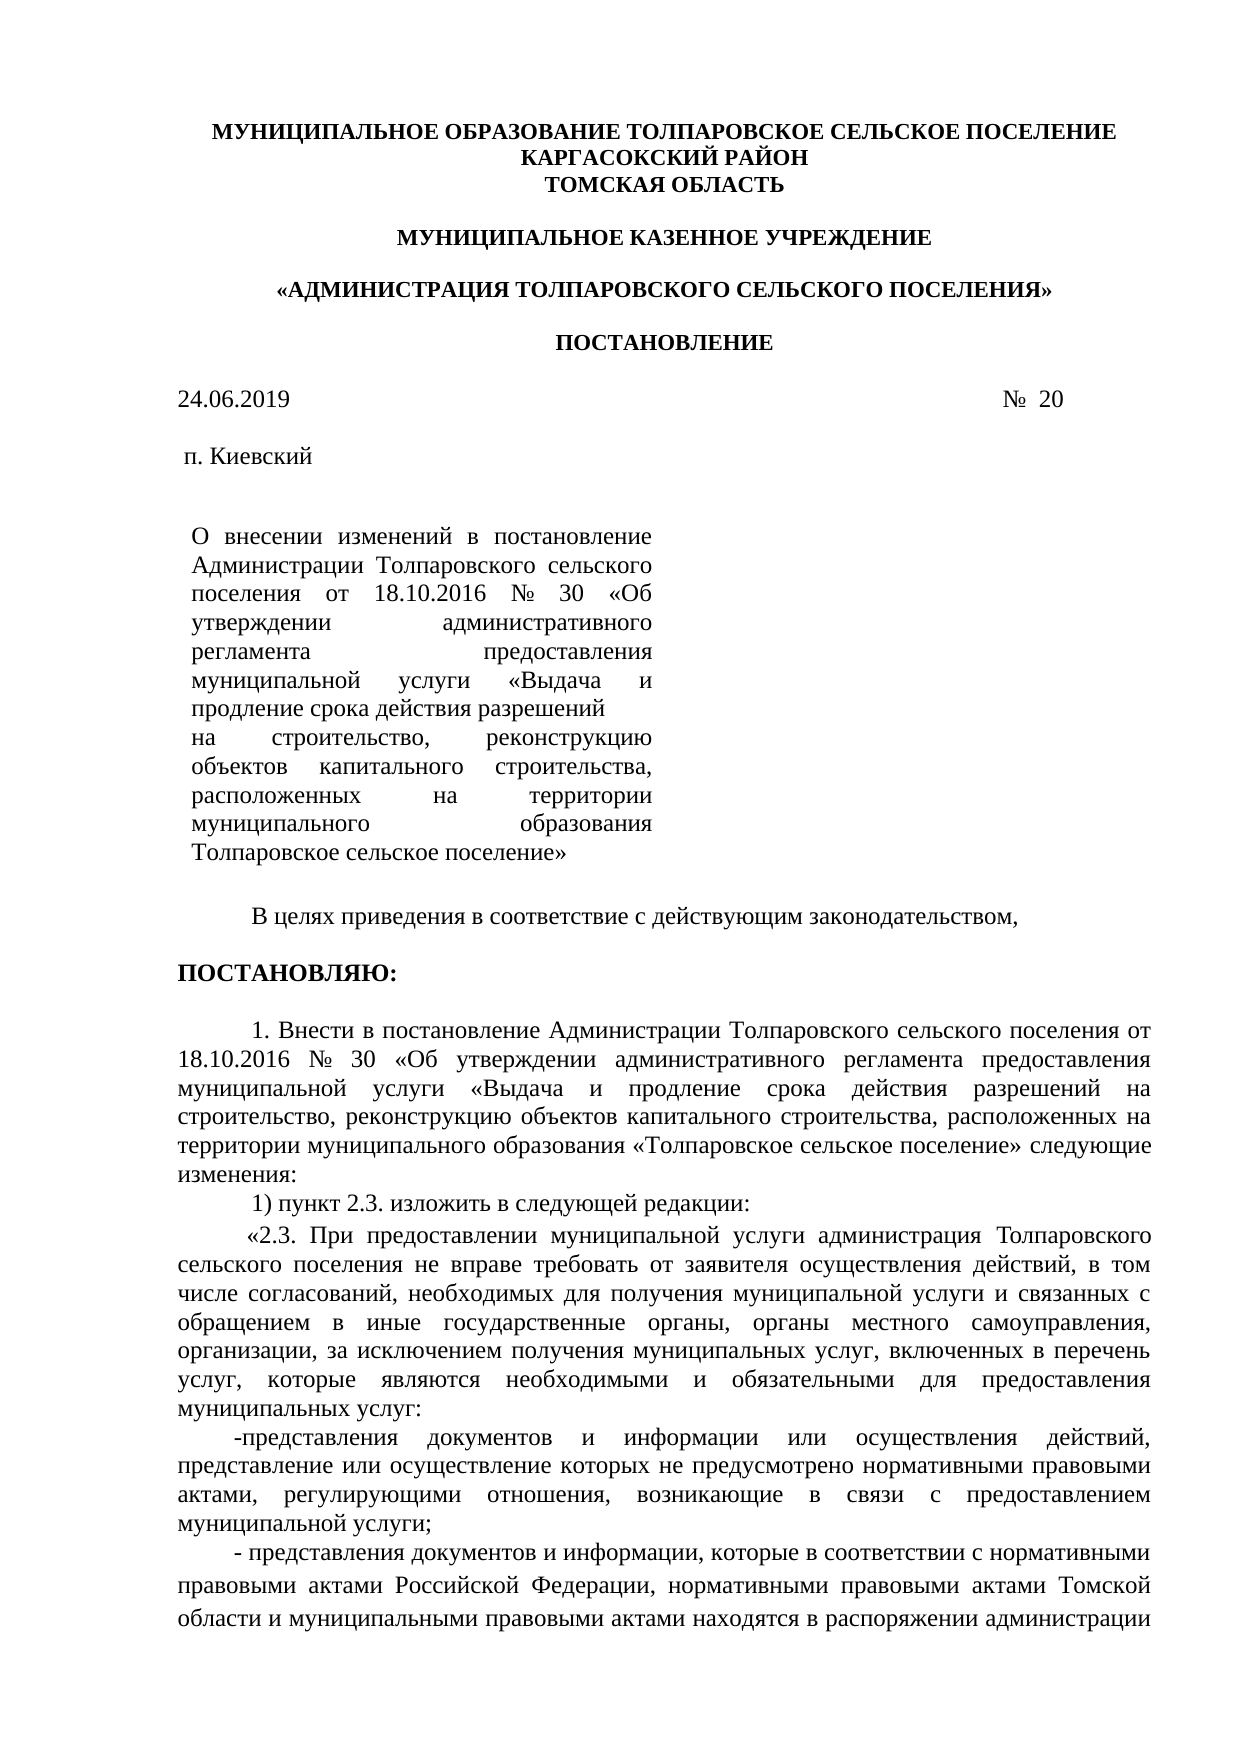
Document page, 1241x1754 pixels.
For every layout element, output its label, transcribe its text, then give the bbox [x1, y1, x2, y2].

text п. Киевский [177, 441, 1152, 469]
text -представления документов и информации или осуществления действий, представление или осуществление которых не предусмотрено нормативными правовыми актами, регулирующими отношения, возникающие в связи с предоставлением муниципальной услуги; [177, 1422, 1152, 1537]
text МУНИЦИПАЛЬНОЕ КАЗЕННОЕ УЧРЕЖДЕНИЕ [177, 223, 1152, 250]
text 24.06.2019 № 20 [177, 384, 1152, 413]
text ПОСТАНОВЛЕНИЕ [177, 329, 1152, 355]
text «2.3. При предоставлении муниципальной услуги администрация Толпаровского сельского поселения не вправе требовать от заявителя осуществления действий, в том числе согласований, необходимых для получения муниципальной услуги и связанных с обращением в иные государственные органы, органы местного самоуправления, организации, за исключением получения муниципальных услуг, включенных в перечень услуг, которые являются необходимыми и обязательными для предоставления муниципальных услуг: [177, 1221, 1152, 1422]
text «АДМИНИСТРАЦИЯ ТОЛПАРОВСКОГО СЕЛЬСКОГО ПОСЕЛЕНИЯ» [177, 276, 1152, 303]
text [177, 1537, 1152, 1632]
text КАРГАСОКСКИЙ РАЙОН [177, 144, 1152, 171]
text МУНИЦИПАЛЬНОЕ ОБРАЗОВАНИЕ ТОЛПАРОВСКОЕ СЕЛЬСКОЕ ПОСЕЛЕНИЕ [177, 118, 1152, 144]
text 1. Внести в постановление Администрации Толпаровского сельского поселения от 18.10.2016 № 30 «Об утверждении административного регламента предоставления муниципальной услуги «Выдача и продление срока действия разрешений на строительство, реконструкцию объектов капитального строительства, расположенных на территории муниципального образования «Толпаровское сельское поселение» следующие изменения: [177, 1015, 1152, 1188]
text ПОСТАНОВЛЯЮ: [177, 958, 1152, 986]
text 1) пункт 2.3. изложить в следующей редакции: [177, 1188, 1152, 1216]
text ТОМСКАЯ ОБЛАСТЬ [177, 171, 1152, 197]
text В целях приведения в соответствие с действующим законодательством, [177, 901, 1152, 929]
table_header О внесении изменений в постановление Администрации Толпаровского сельского поселения от 18.10.2016 № 30 «Об утверждении административного регламента предоставления муниципальной услуги «Выдача и продление срока действия разрешений на строительство, реконструкцию объектов капитального строительства, расположенных на территории муниципального образования Толпаровское сельское поселение» [180, 521, 664, 866]
